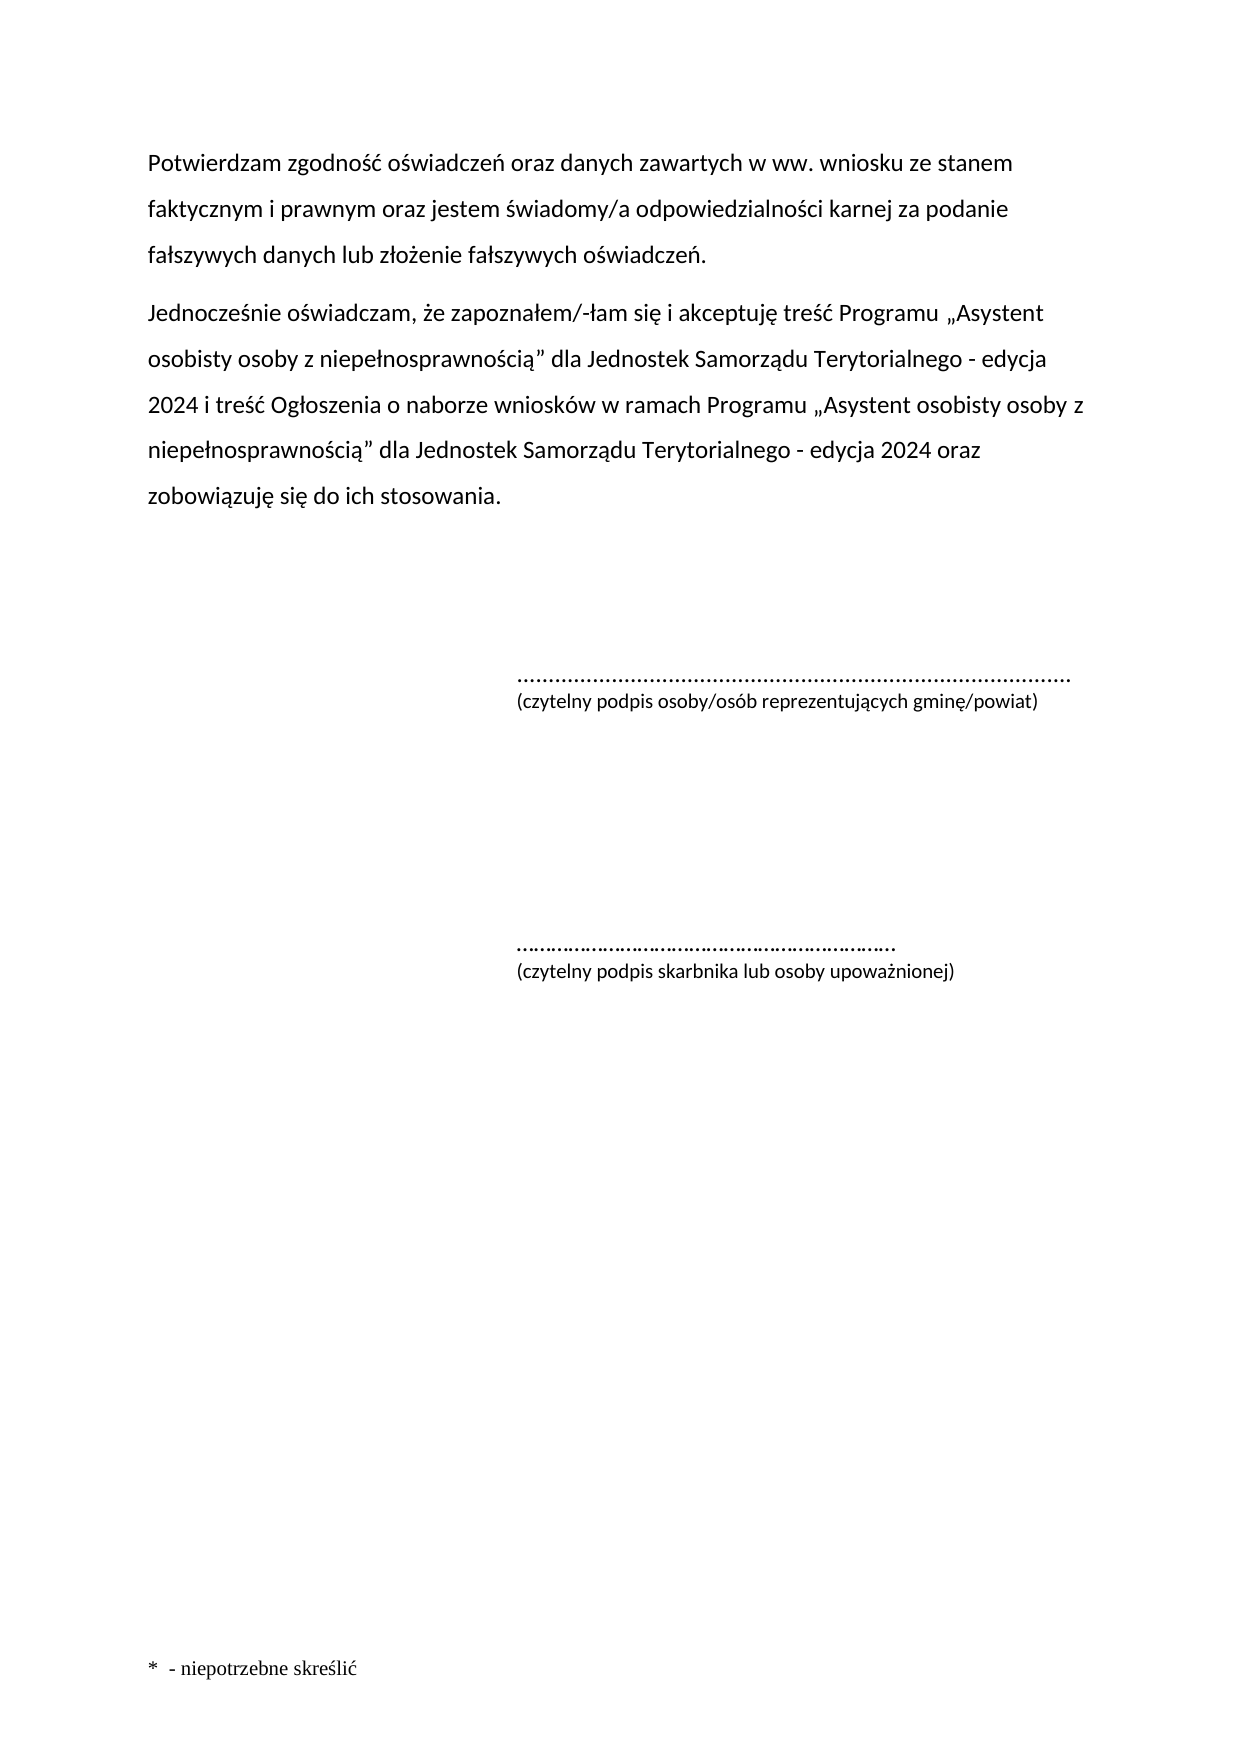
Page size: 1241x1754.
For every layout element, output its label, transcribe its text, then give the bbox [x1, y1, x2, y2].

text (czytelny podpis osoby/osób reprezentujących gminę/powiat) [516, 688, 1093, 714]
text Potwierdzam zgodność oświadczeń oraz danych zawartych w ww. wniosku ze stanem faktycznym i prawnym oraz jestem świadomy/a odpowiedzialności karnej za podanie fałszywych danych lub złożenie fałszywych oświadczeń. [148, 148, 1093, 269]
text ........................................................................................ [516, 658, 1093, 688]
text (czytelny podpis skarbnika lub osoby upoważnionej) [516, 958, 1093, 983]
list ………………………………………………………… [516, 927, 1093, 958]
text Jednocześnie oświadczam, że zapoznałem/-łam się i akceptuję treść Programu „Asystent osobisty osoby z niepełnosprawnością” dla Jednostek Samorządu Terytorialnego - edycja 2024 i treść Ogłoszenia o naborze wniosków w ramach Programu „Asystent osobisty osoby z niepełnosprawnością” dla Jednostek Samorządu Terytorialnego - edycja 2024 oraz zobowiązuję się do ich stosowania. [148, 297, 1093, 511]
